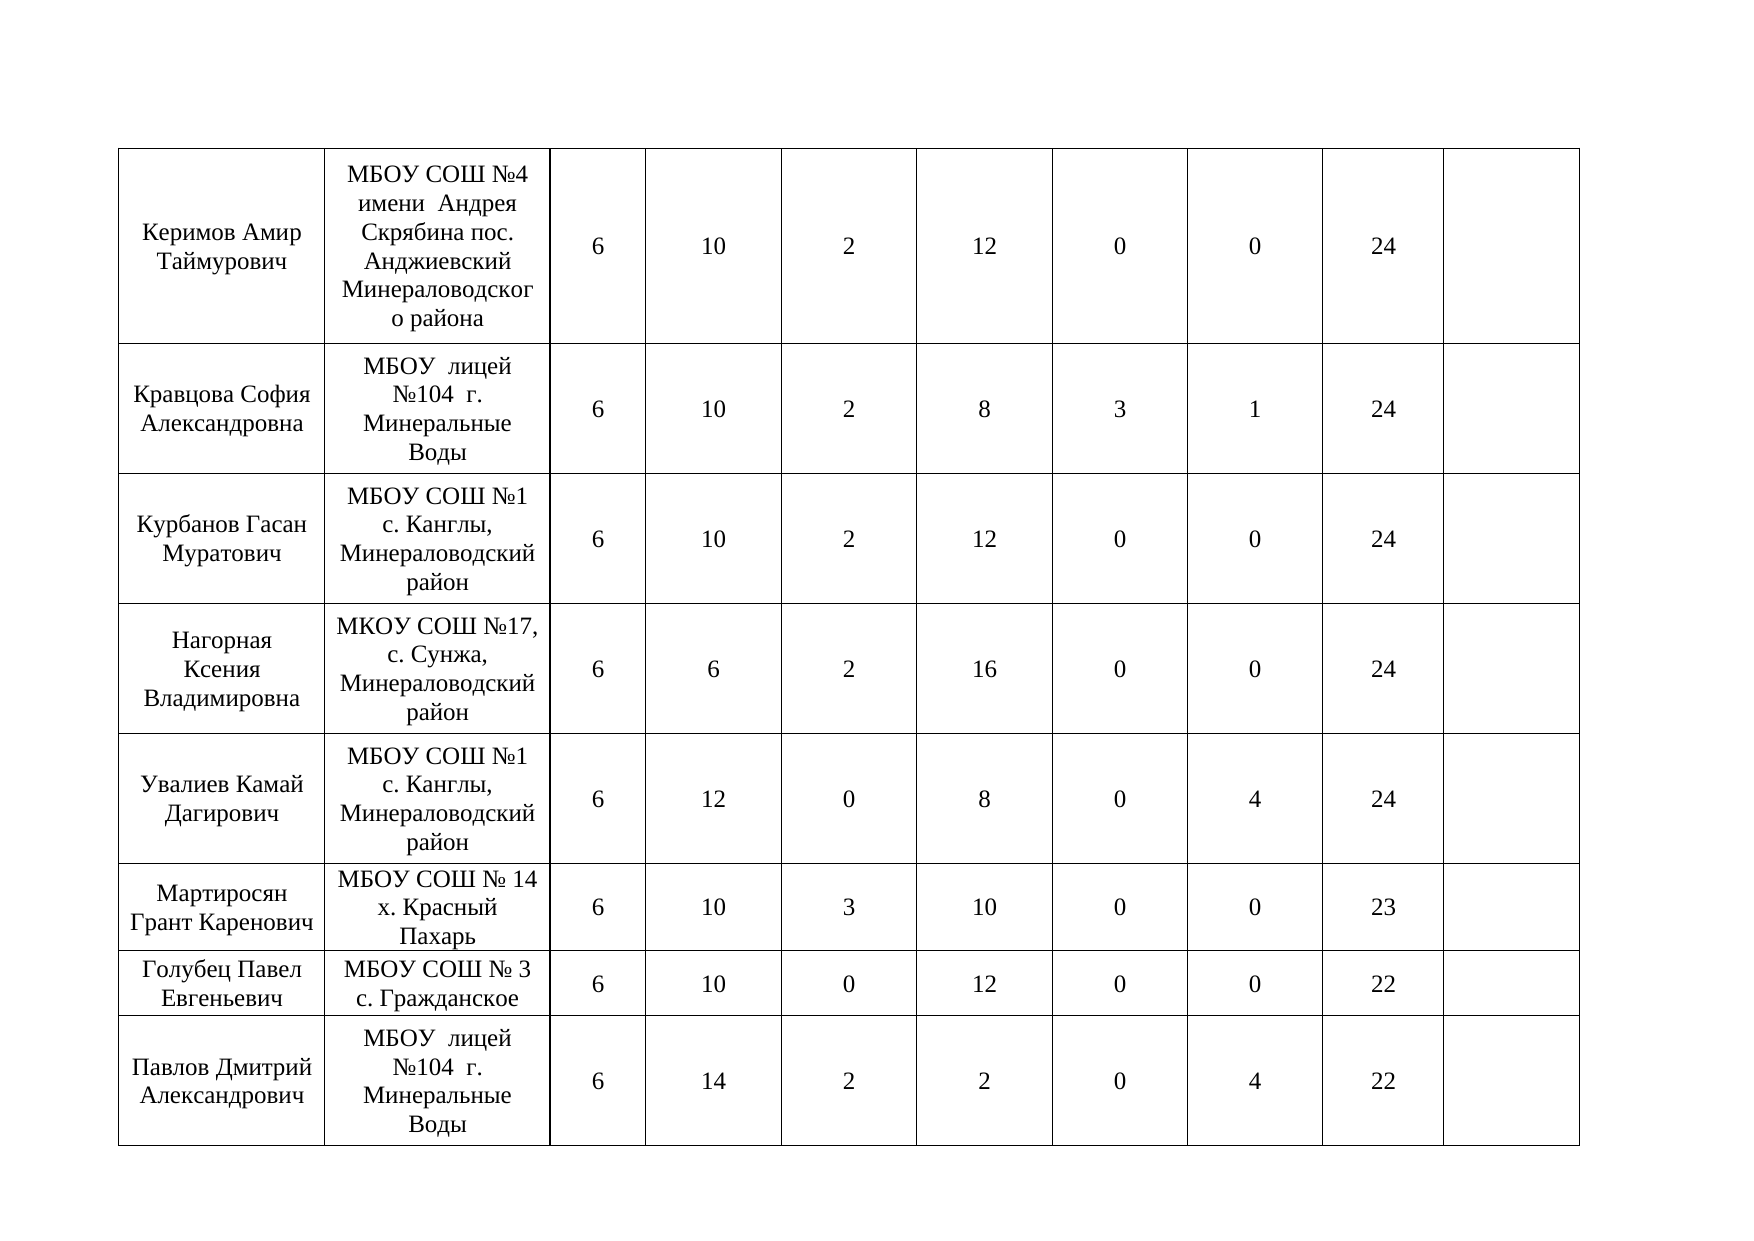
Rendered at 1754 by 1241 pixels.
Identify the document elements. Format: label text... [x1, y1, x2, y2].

table_cell 24 [1323, 604, 1443, 733]
table_cell 0 [1053, 474, 1187, 603]
table_cell [1444, 864, 1579, 950]
table_cell 0 [1053, 864, 1187, 950]
table_cell Курбанов Гасан Муратович [119, 474, 324, 603]
table_cell [1444, 734, 1579, 863]
table_cell 6 [551, 474, 645, 603]
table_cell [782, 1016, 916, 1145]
table_cell [1444, 474, 1579, 603]
table_cell 3 [1053, 344, 1187, 473]
table_cell 0 [1188, 604, 1322, 733]
table_cell 10 [646, 951, 781, 1015]
table_cell МКОУ СОШ №17, с. Сунжа, Минераловодский район [325, 604, 549, 733]
table_cell 2 [782, 604, 916, 733]
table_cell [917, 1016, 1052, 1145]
table_cell 0 [782, 951, 916, 1015]
table_cell МБОУ СОШ № 14 х. Красный Пахарь [325, 864, 549, 950]
table_cell 6 [551, 951, 645, 1015]
table_cell Увалиев Камай Дагирович [119, 734, 324, 863]
table_cell 0 [1053, 149, 1187, 343]
table_cell 24 [1323, 344, 1443, 473]
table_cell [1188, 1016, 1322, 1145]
table_cell МБОУ СОШ №4 имени Андрея Скрябина пос. Анджиевский Минераловодского района [325, 149, 549, 343]
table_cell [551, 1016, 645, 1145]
table_cell 6 [551, 864, 645, 950]
table_cell [1444, 149, 1579, 343]
table_cell 24 [1323, 734, 1443, 863]
table_cell 10 [917, 864, 1052, 950]
table_cell 2 [782, 474, 916, 603]
table_cell Керимов Амир Таймурович [119, 149, 324, 343]
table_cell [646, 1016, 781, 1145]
table_cell 0 [1188, 474, 1322, 603]
table_cell 2 [782, 149, 916, 343]
table_cell 2 [782, 344, 916, 473]
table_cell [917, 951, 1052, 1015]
table_cell 6 [551, 344, 645, 473]
table_cell 0 [1188, 864, 1322, 950]
table_cell 4 [1188, 734, 1322, 863]
table_cell 16 [917, 604, 1052, 733]
table_cell МБОУ лицей №104 г. Минеральные Воды [325, 344, 549, 473]
table_cell 10 [646, 474, 781, 603]
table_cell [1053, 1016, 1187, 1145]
table_cell Кравцова София Александровна [119, 344, 324, 473]
table_cell Мартиросян Грант Каренович [119, 864, 324, 950]
table_cell 0 [1053, 734, 1187, 863]
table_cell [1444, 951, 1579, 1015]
table_cell [1444, 604, 1579, 733]
table_cell 10 [646, 864, 781, 950]
table_cell 12 [917, 149, 1052, 343]
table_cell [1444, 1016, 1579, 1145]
table_cell 24 [1323, 474, 1443, 603]
table_cell 8 [917, 344, 1052, 473]
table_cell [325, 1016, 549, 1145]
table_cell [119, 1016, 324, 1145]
table_cell 10 [646, 149, 781, 343]
table_cell 12 [646, 734, 781, 863]
table_cell МБОУ СОШ №1 с. Канглы, Минераловодский район [325, 474, 549, 603]
table_cell 6 [646, 604, 781, 733]
table_cell 0 [1188, 149, 1322, 343]
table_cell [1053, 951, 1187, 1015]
table_cell 6 [551, 149, 645, 343]
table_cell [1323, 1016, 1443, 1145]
table_cell 12 [917, 474, 1052, 603]
table_cell 0 [782, 734, 916, 863]
table_cell МБОУ СОШ №1 с. Канглы, Минераловодский район [325, 734, 549, 863]
table_cell Голубец Павел Евгеньевич [119, 951, 324, 1015]
table_cell 8 [917, 734, 1052, 863]
table_cell Нагорная Ксения Владимировна [119, 604, 324, 733]
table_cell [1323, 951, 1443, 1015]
table_cell 10 [646, 344, 781, 473]
table_cell 6 [551, 734, 645, 863]
table_cell 23 [1323, 864, 1443, 950]
table_cell 3 [782, 864, 916, 950]
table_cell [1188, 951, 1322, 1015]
table_cell 1 [1188, 344, 1322, 473]
table_cell МБОУ СОШ № 3 с. Гражданское [325, 951, 549, 1015]
table_cell [1444, 344, 1579, 473]
table_cell 0 [1053, 604, 1187, 733]
table_cell 24 [1323, 149, 1443, 343]
table_cell 6 [551, 604, 645, 733]
